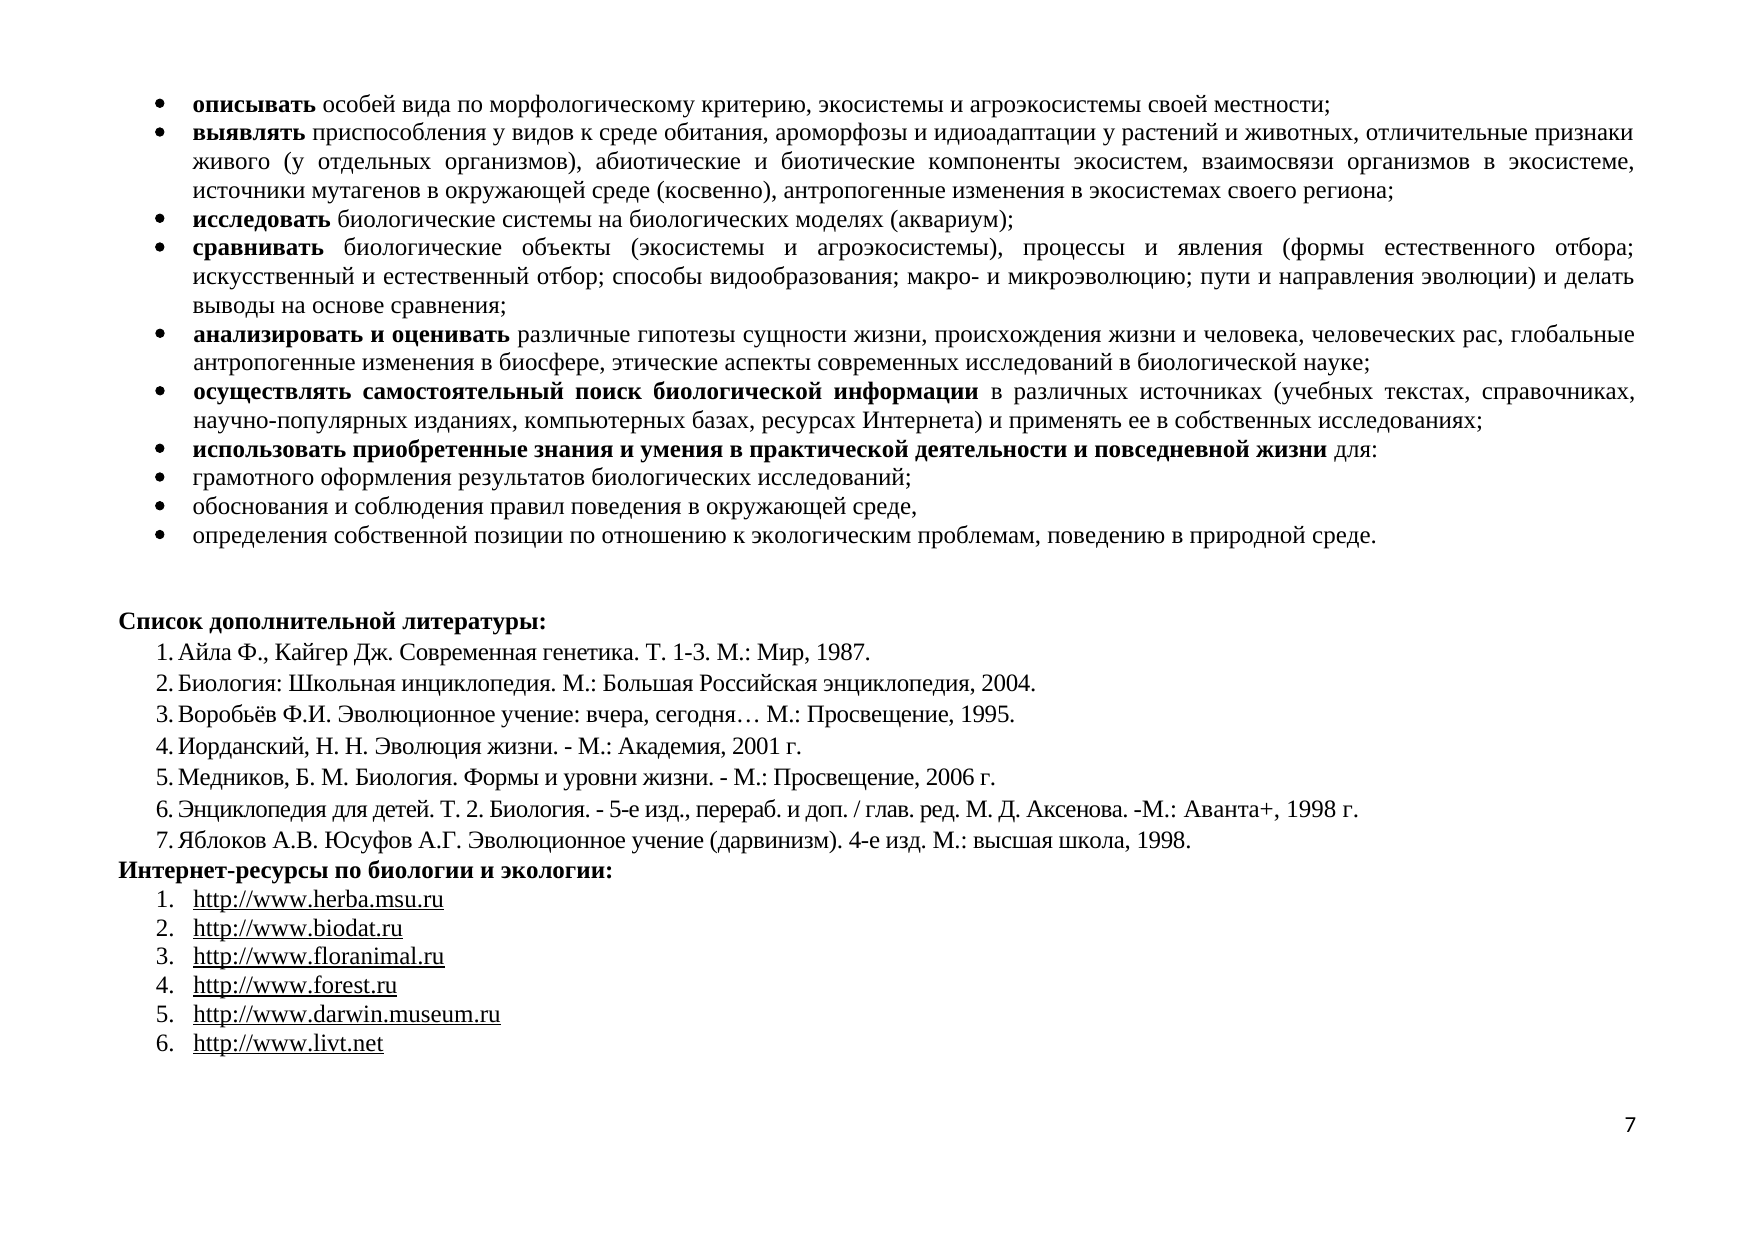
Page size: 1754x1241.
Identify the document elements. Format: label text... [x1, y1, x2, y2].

list определения собственной позиции по отношению к экологическим проблемам, поведению в природной среде. [155, 520, 1636, 549]
text Интернет-ресурсы по биологии и экологии: [118, 855, 1636, 884]
list http://www.forest.ru [156, 970, 1636, 999]
list Биология: Школьная инциклопедия. М.: Большая Российская энциклопедия, 2004. [156, 666, 1635, 698]
list Энциклопедия для детей. Т. 2. Биология. - 5-е изд., перераб. и доп. / глав. ред. М. Д. Аксенова. -М.: Аванта+, 1998 г. [156, 792, 1635, 824]
list Воробьёв Ф.И. Эволюционное учение: вчера, сегодня… М.: Просвещение, 1995. [156, 698, 1635, 729]
list анализировать и оценивать различные гипотезы сущности жизни, происхождения жизни и человека, человеческих рас, глобальные антропогенные изменения в биосфере, этические аспекты современных исследований в биологической науке; [156, 319, 1636, 376]
list Медников, Б. М. Биология. Формы и уровни жизни. - М.: Просвещение, 2006 г. [156, 761, 1635, 792]
list Яблоков А.В. Юсуфов А.Г. Эволюционное учение (дарвинизм). 4-е изд. М.: высшая школа, 1998. [156, 824, 1635, 855]
list http://www.biodat.ru [156, 913, 1636, 941]
list сравнивать биологические объекты (экосистемы и агроэкосистемы), процессы и явления (формы естественного отбора; искусственный и естественный отбор; способы видообразования; макро- и микроэволюцию; пути и направления эволюции) и делать выводы на основе сравнения; [155, 232, 1636, 319]
list http://www.floranimal.ru [156, 941, 1636, 970]
list http://www.herba.msu.ru [156, 884, 1636, 913]
list http://www.darwin.museum.ru [156, 999, 1636, 1028]
list осуществлять самостоятельный поиск биологической информации в различных источниках (учебных текстах, справочниках, научно-популярных изданиях, компьютерных базах, ресурсах Интернета) и применять ее в собственных исследованиях; [156, 376, 1636, 434]
list выявлять приспособления у видов к среде обитания, ароморфозы и идиоадаптации у растений и животных, отличительные признаки живого (у отдельных организмов), абиотические и биотические компоненты экосистем, взаимосвязи организмов в экосистеме, источники мутагенов в окружающей среде (косвенно), антропогенные изменения в экосистемах своего региона; [155, 117, 1636, 204]
list Айла Ф., Кайгер Дж. Современная генетика. Т. 1-3. М.: Мир, 1987. [156, 635, 1635, 666]
list описывать особей вида по морфологическому критерию, экосистемы и агроэкосистемы своей местности; [155, 89, 1636, 117]
text Список дополнительной литературы: [118, 606, 1636, 635]
list грамотного оформления результатов биологических исследований; [155, 462, 1636, 491]
list обоснования и соблюдения правил поведения в окружающей среде, [155, 491, 1636, 520]
list использовать приобретенные знания и умения в практической деятельности и повседневной жизни для: [155, 434, 1636, 462]
list Иорданский, Н. Н. Эволюция жизни. - М.: Академия, 2001 г. [156, 729, 1635, 761]
list исследовать биологические системы на биологических моделях (аквариум); [155, 204, 1636, 232]
list http://www.livt.net [156, 1028, 1636, 1056]
